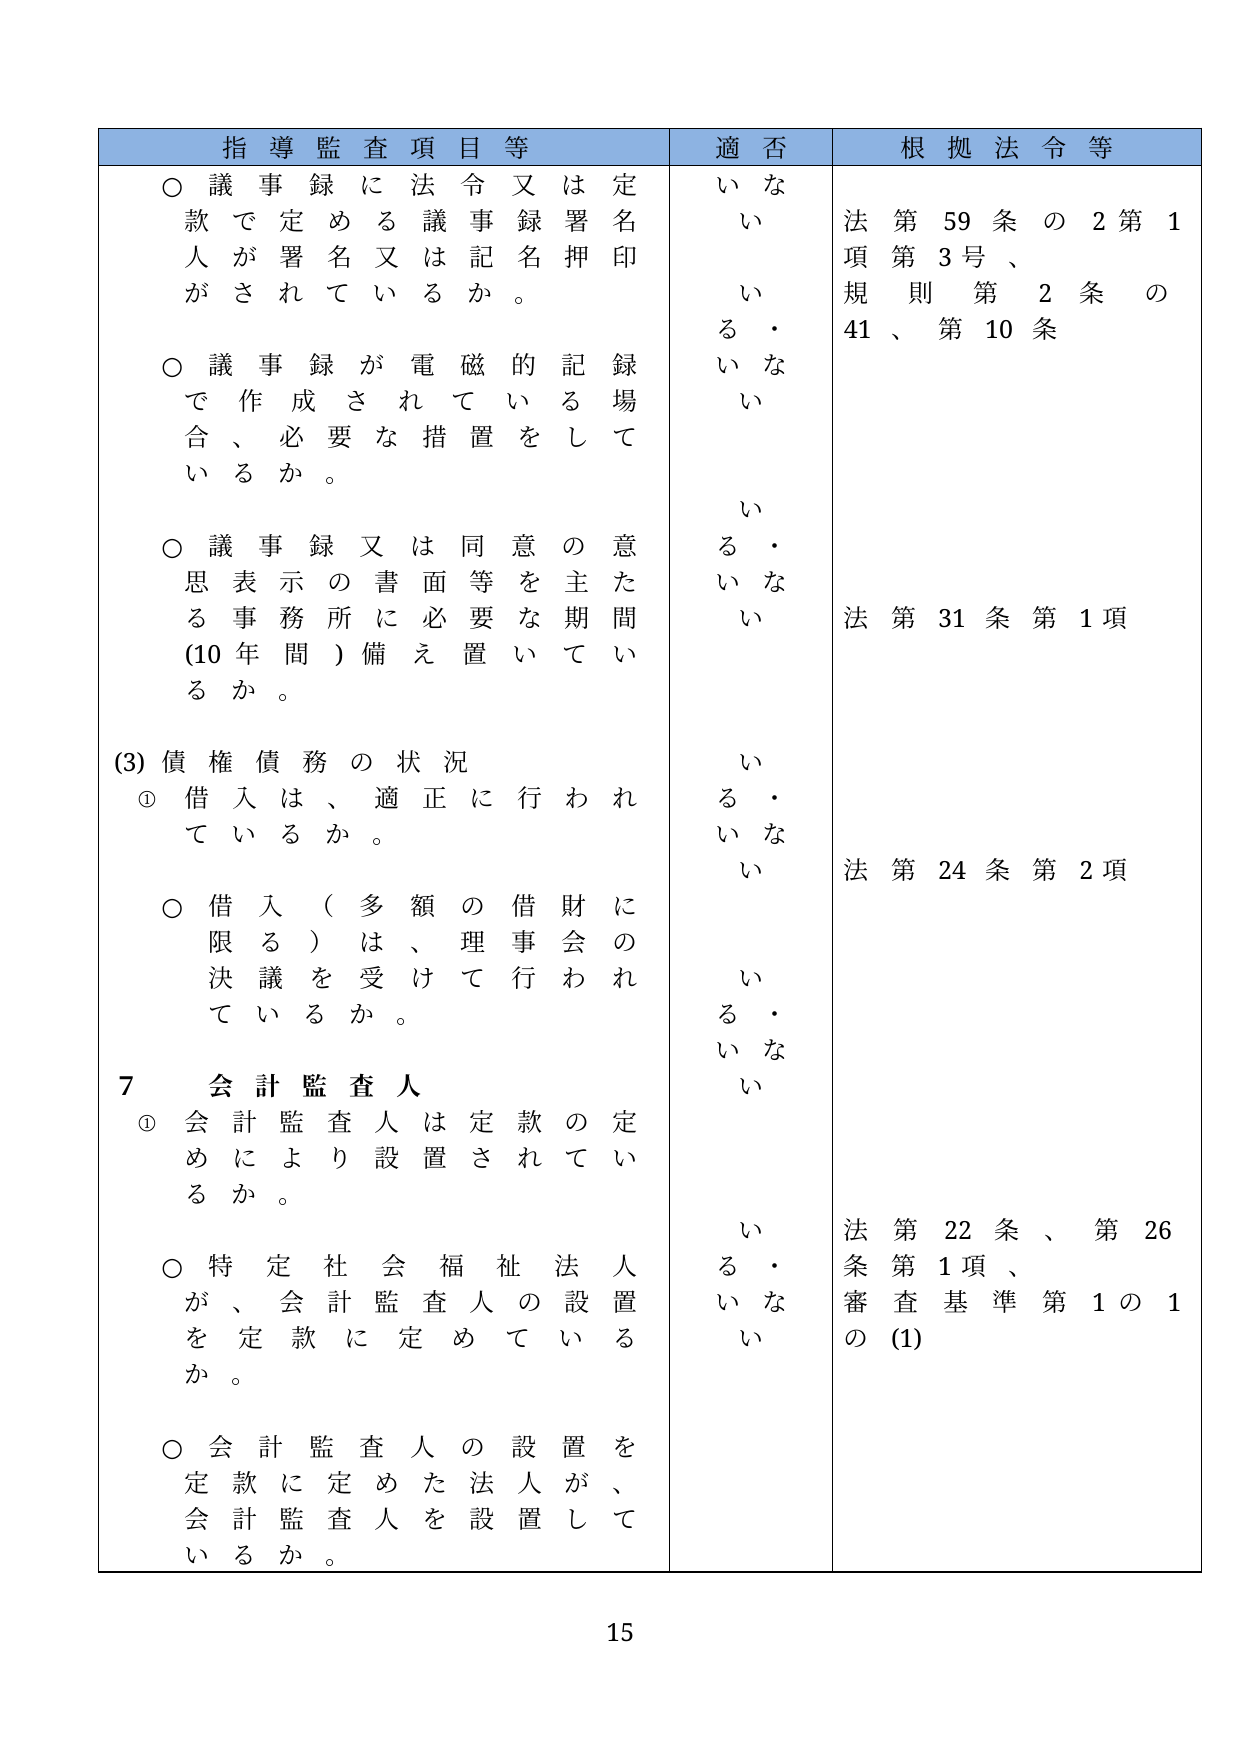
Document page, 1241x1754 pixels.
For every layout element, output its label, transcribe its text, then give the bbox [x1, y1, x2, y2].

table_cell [670, 166, 832, 1571]
table_header 指導監査項目等 [99, 129, 669, 165]
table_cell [99, 166, 669, 1571]
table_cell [833, 166, 1201, 1571]
table_header 根拠法令等 [833, 129, 1201, 165]
table_header 適否 [670, 129, 832, 165]
